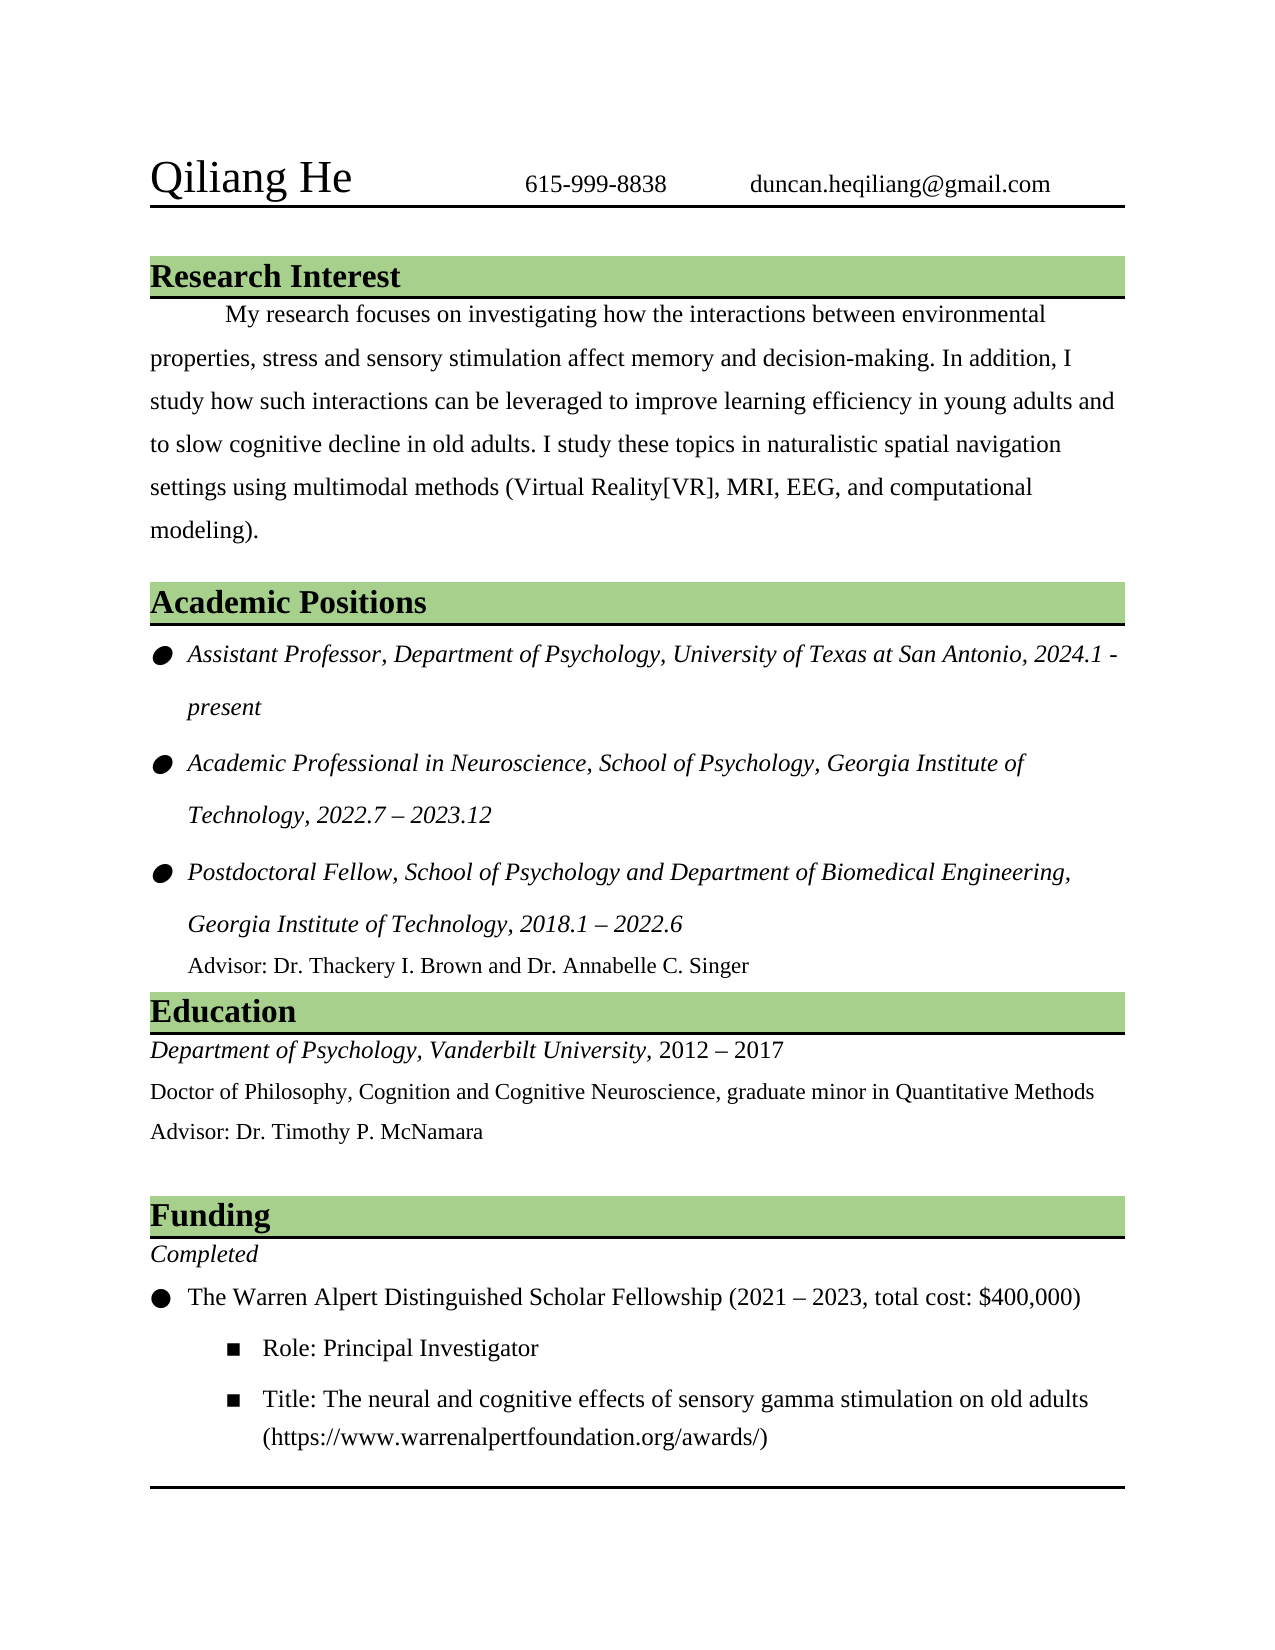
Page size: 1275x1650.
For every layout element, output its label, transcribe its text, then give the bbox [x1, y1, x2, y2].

list Academic Professional in Neuroscience, School of Psychology, Georgia Institute of Technology, 2022.7 – 2023.12 [150, 735, 1125, 829]
list Title: The neural and cognitive effects of sensory gamma stimulation on old adults (https://www.warrenalpertfoundation.org/awards/) [225, 1370, 1125, 1450]
text Department of Psychology, Vanderbilt University, 2012 – 2017 [150, 1035, 1125, 1064]
text Qiliang He 615-999-8838 duncan.heqiliang@gmail.com [150, 150, 1125, 205]
text Academic Positions [150, 582, 1125, 623]
text Education [150, 992, 1125, 1032]
list Postdoctoral Fellow, School of Psychology and Department of Biomedical Engineering, Georgia Institute of Technology, 2018.1 – 2022.6 [150, 843, 1125, 938]
text Advisor: Dr. Timothy P. McNamara [150, 1118, 1125, 1144]
text Advisor: Dr. Thackery I. Brown and Dr. Annabelle C. Singer [187, 952, 1125, 978]
text Doctor of Philosophy, Cognition and Cognitive Neuroscience, graduate minor in Quantitative Methods [150, 1078, 1125, 1105]
list Role: Principal Investigator [225, 1319, 1125, 1370]
list Assistant Professor, Department of Psychology, University of Texas at San Antonio, 2024.1 - present [150, 626, 1125, 720]
text My research focuses on investigating how the interactions between environmental properties, stress and sensory stimulation affect memory and decision-making. In addition, I study how such interactions can be leveraged to improve learning efficiency in young adults and to slow cognitive decline in old adults. I study these topics in naturalistic spatial navigation settings using multimodal methods (Virtual Reality[VR], MRI, EEG, and computational modeling). [150, 299, 1125, 544]
text Completed [150, 1239, 1125, 1268]
list The Warren Alpert Distinguished Scholar Fellowship (2021 – 2023, total cost: $400,000) [150, 1268, 1125, 1319]
text Funding [150, 1196, 1125, 1236]
text Research Interest [150, 256, 1125, 296]
